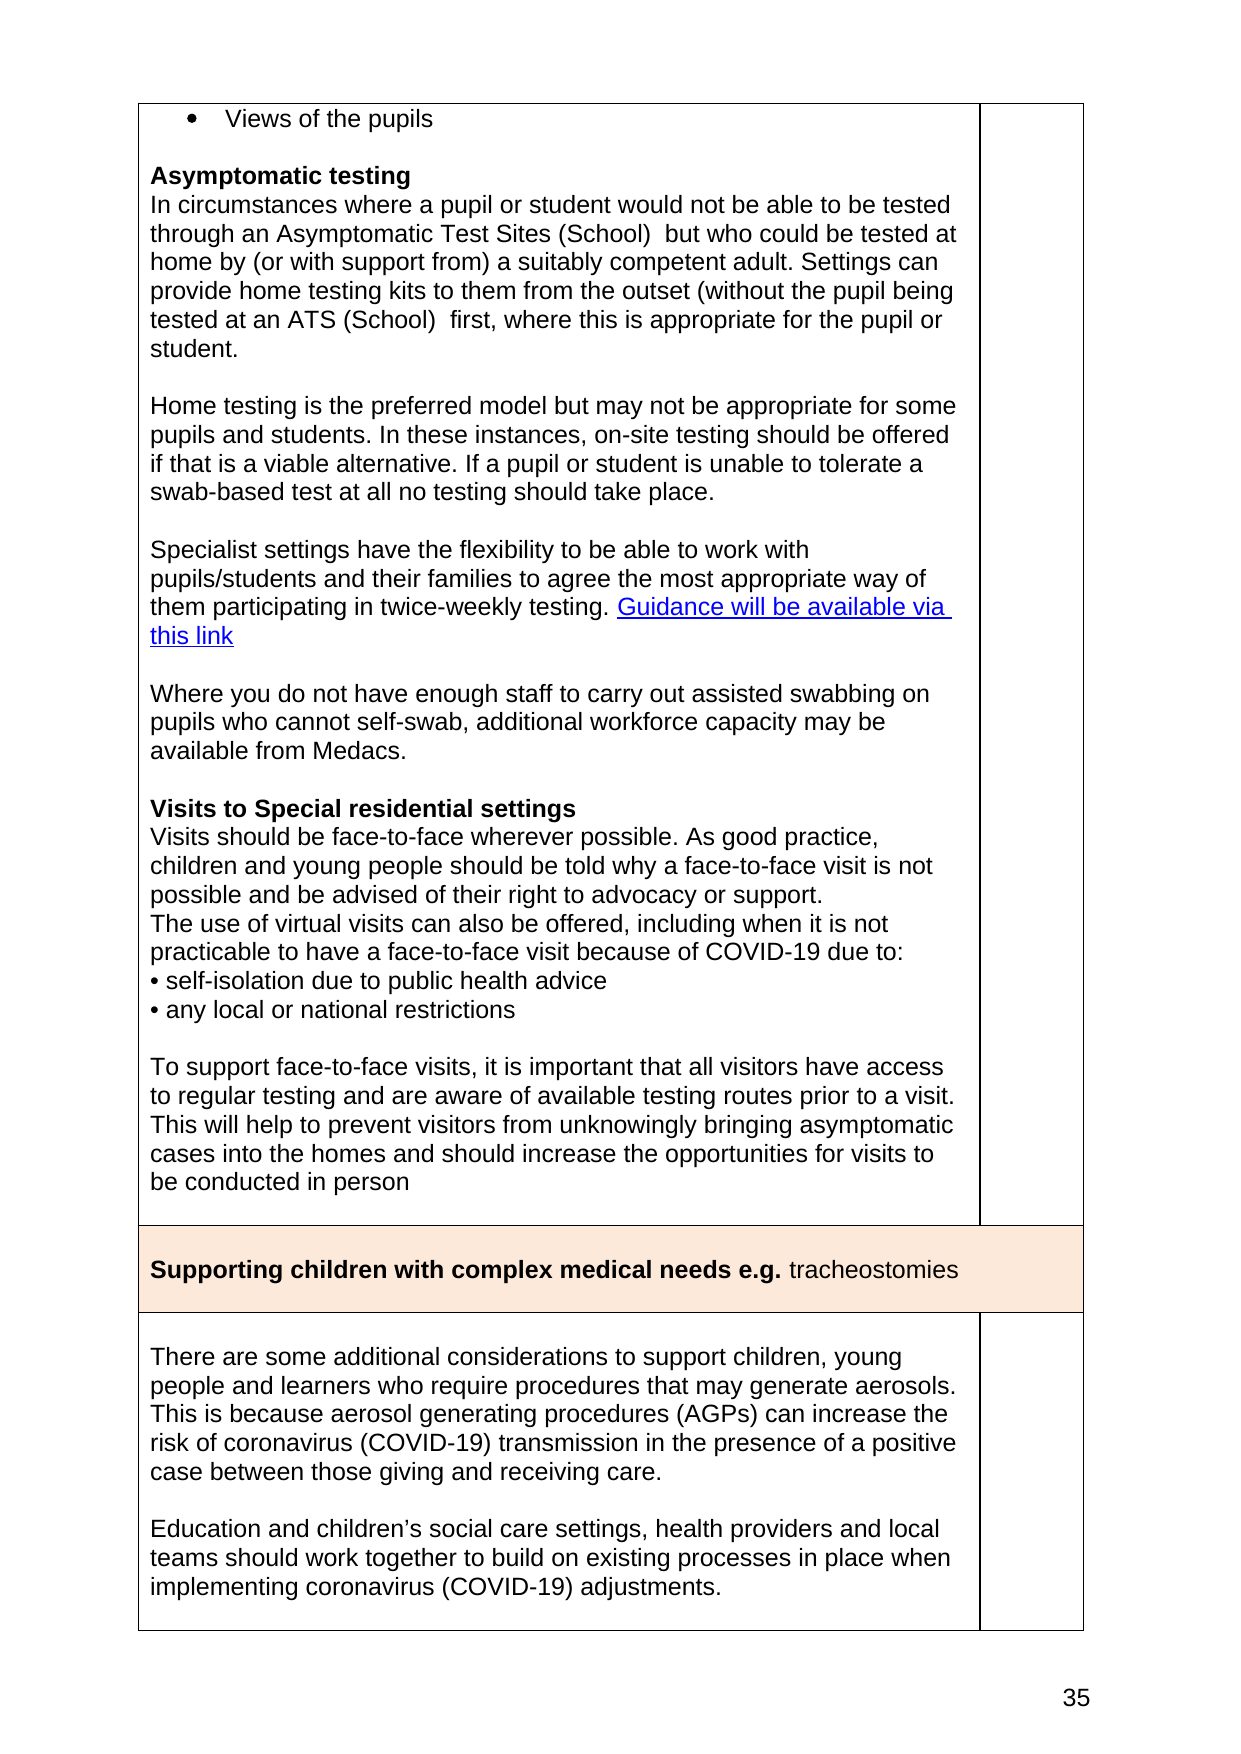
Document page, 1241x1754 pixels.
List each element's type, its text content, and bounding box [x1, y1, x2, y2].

table_cell Supporting children with complex medical needs e.g. tracheostomies [139, 1226, 1083, 1312]
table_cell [139, 1313, 979, 1629]
table_cell [981, 104, 1083, 1225]
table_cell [139, 104, 979, 1225]
table_cell [981, 1313, 1083, 1629]
